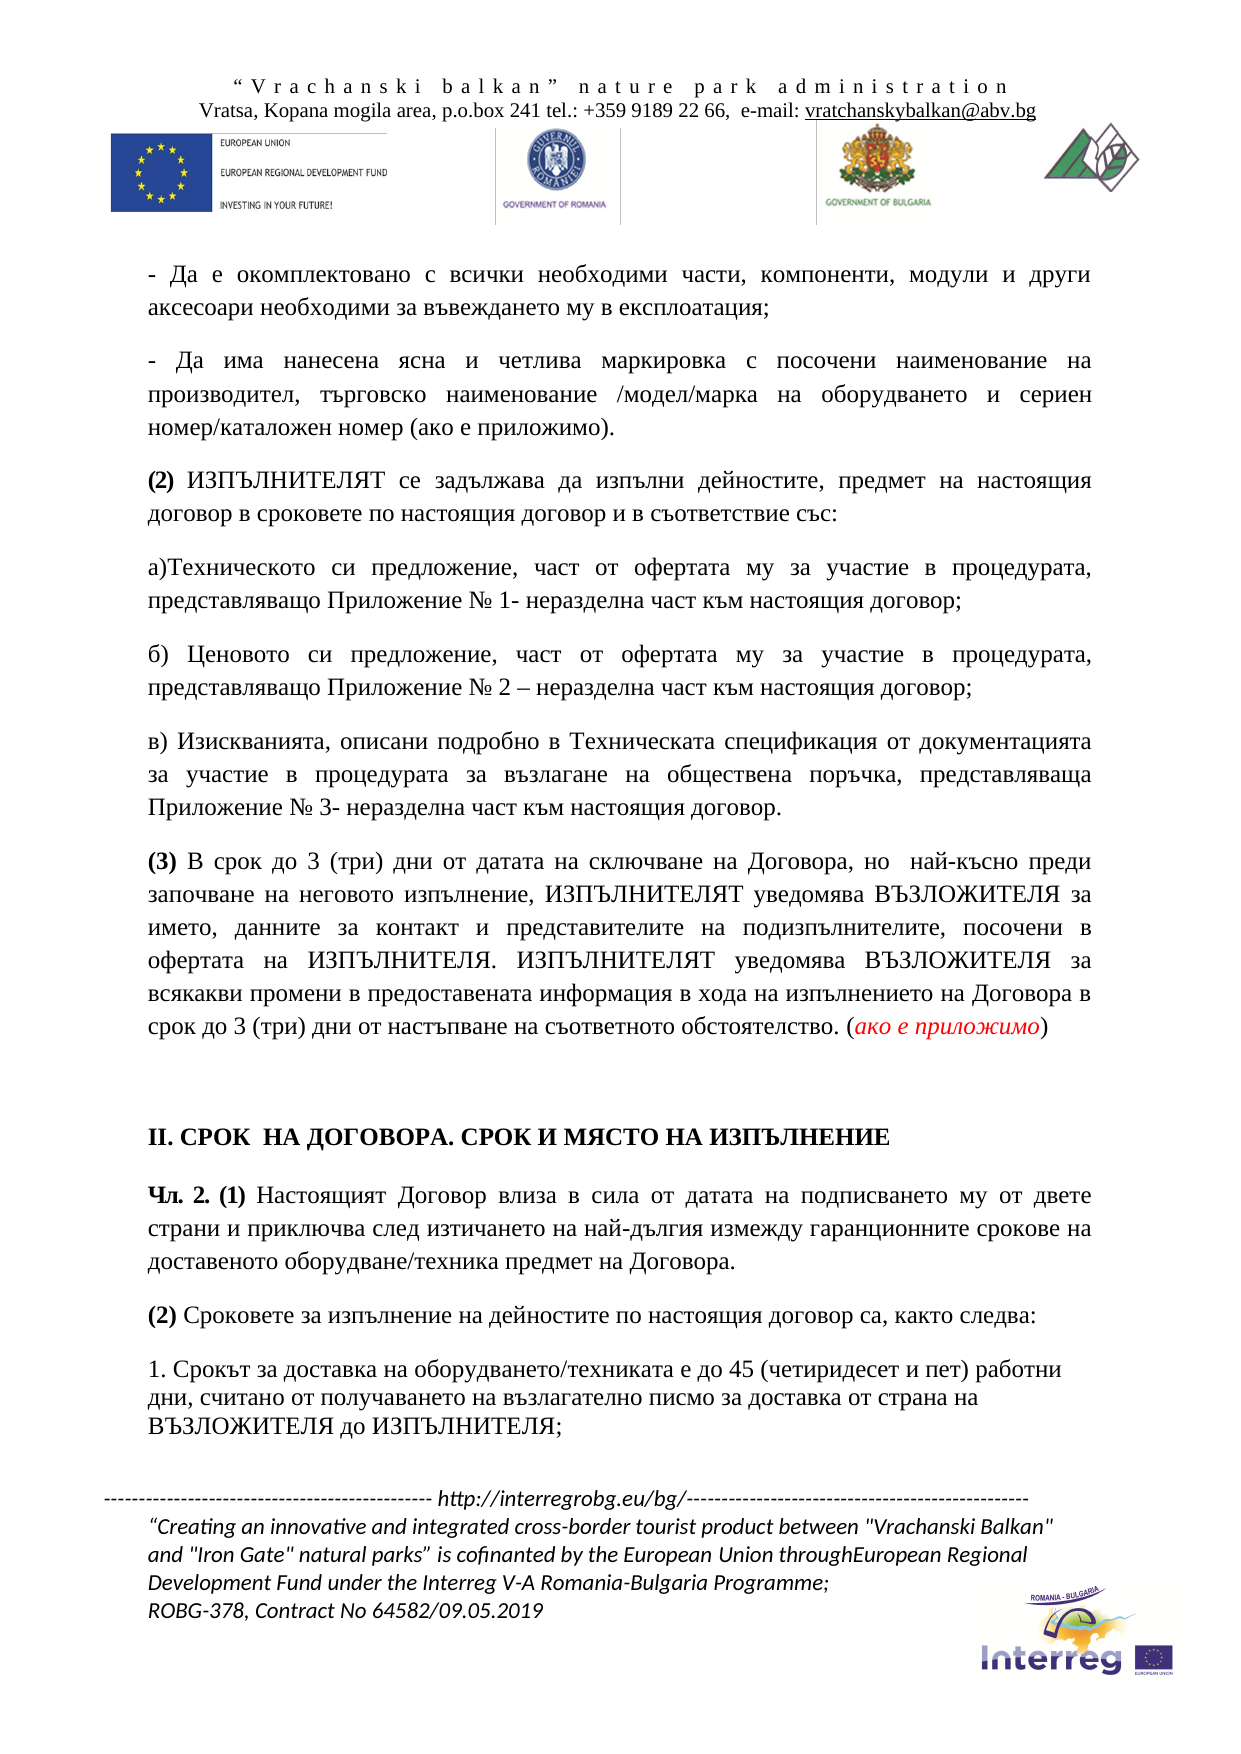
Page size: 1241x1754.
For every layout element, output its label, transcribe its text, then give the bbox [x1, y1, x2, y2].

text в) Изискванията, описани подробно в Техническата спецификация от документацията за участие в процедурата за възлагане на обществена поръчка, представляваща Приложение № 3- неразделна част към настоящия договор. [148, 726, 1093, 821]
text Чл. 2. (1) Настоящият Договор влиза в сила от датата на подписването му от двете страни и приключва след изтичането на най-дългия измежду гаранционните срокове на доставеното оборудване/техника предмет на Договора. [148, 1180, 1093, 1275]
text а)Техническото си предложение, част от офертата му за участие в процедурата, представляващо Приложение № 1- неразделна част към настоящия договор; [148, 552, 1093, 614]
text (2) Сроковете за изпълнение на дейностите по настоящия договор са, както следва: [148, 1300, 1093, 1329]
text - Да има нанесена ясна и четлива маркировка с посочени наименование на производител, търговско наименование /модел/марка на оборудването и сериен номер/каталожен номер (ако е приложимо). [148, 346, 1093, 440]
text (2) ИЗПЪЛНИТЕЛЯТ се задължава да изпълни дейностите, предмет на настоящия договор в сроковете по настоящия договор и в съответствие със: [148, 466, 1093, 527]
text б) Ценовото си предложение, част от офертата му за участие в процедурата, представляващо Приложение № 2 – неразделна част към настоящия договор; [148, 639, 1093, 701]
text II. СРОК НА ДОГОВОРА. СРОК И МЯСТО НА ИЗПЪЛНЕНИЕ [148, 1122, 1093, 1151]
text - Да е окомплектовано с всички необходими части, компоненти, модули и други аксесоари необходими за въвеждането му в експлоатация; [148, 259, 1093, 321]
picture [964, 1586, 1190, 1684]
text (3) В срок до 3 (три) дни от датата на сключване на Договора, но най-късно преди започване на неговото изпълнение, ИЗПЪЛНИТЕЛЯТ уведомява ВЪЗЛОЖИТЕЛЯ за името, данните за контакт и представителите на подизпълнителите, посочени в офертата на ИЗПЪЛНИТЕЛЯ. ИЗПЪЛНИТЕЛЯТ уведомява ВЪЗЛОЖИТЕЛЯ за всякакви промени в предоставената информация в хода на изпълнението на Договора в срок до 3 (три) дни от настъпване на съответното обстоятелство. (ако е приложимо) [148, 846, 1093, 1040]
text 1. Срокът за доставка на оборудването/техниката е до 45 (четиридесет и пет) работни дни, считано от получаването на възлагателно писмо за доставка от страна на ВЪЗЛОЖИТЕЛЯ до ИЗПЪЛНИТЕЛЯ; [148, 1354, 1093, 1440]
picture [110, 120, 940, 225]
picture [1041, 119, 1141, 192]
